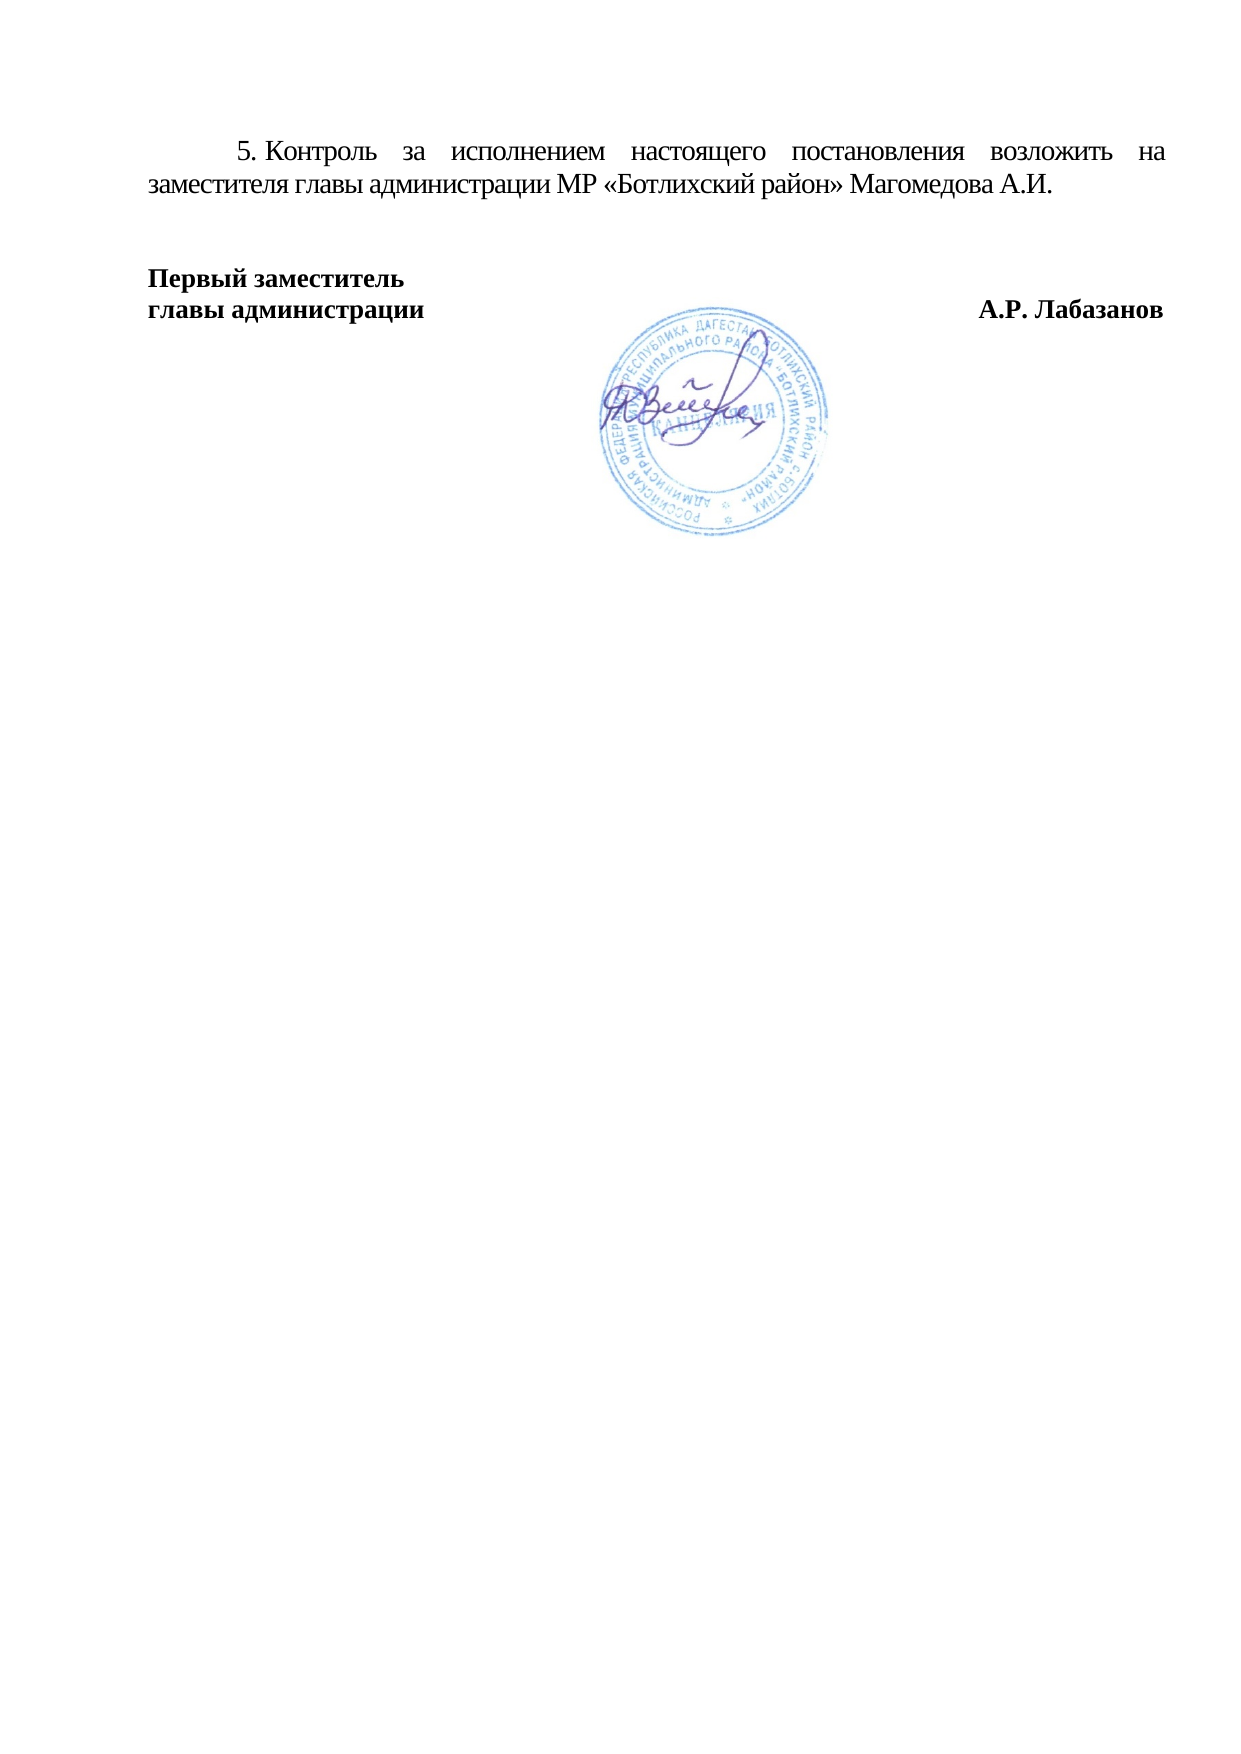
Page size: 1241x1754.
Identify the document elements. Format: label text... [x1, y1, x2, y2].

picture [580, 324, 850, 547]
text главы администрации А.Р. Лабазанов [148, 293, 1167, 324]
text 5. Контроль за исполнением настоящего постановления возложить на заместителя главы администрации МР «Ботлихский район» Магомедова А.И. [148, 133, 1167, 200]
text Первый заместитель [148, 262, 1167, 293]
